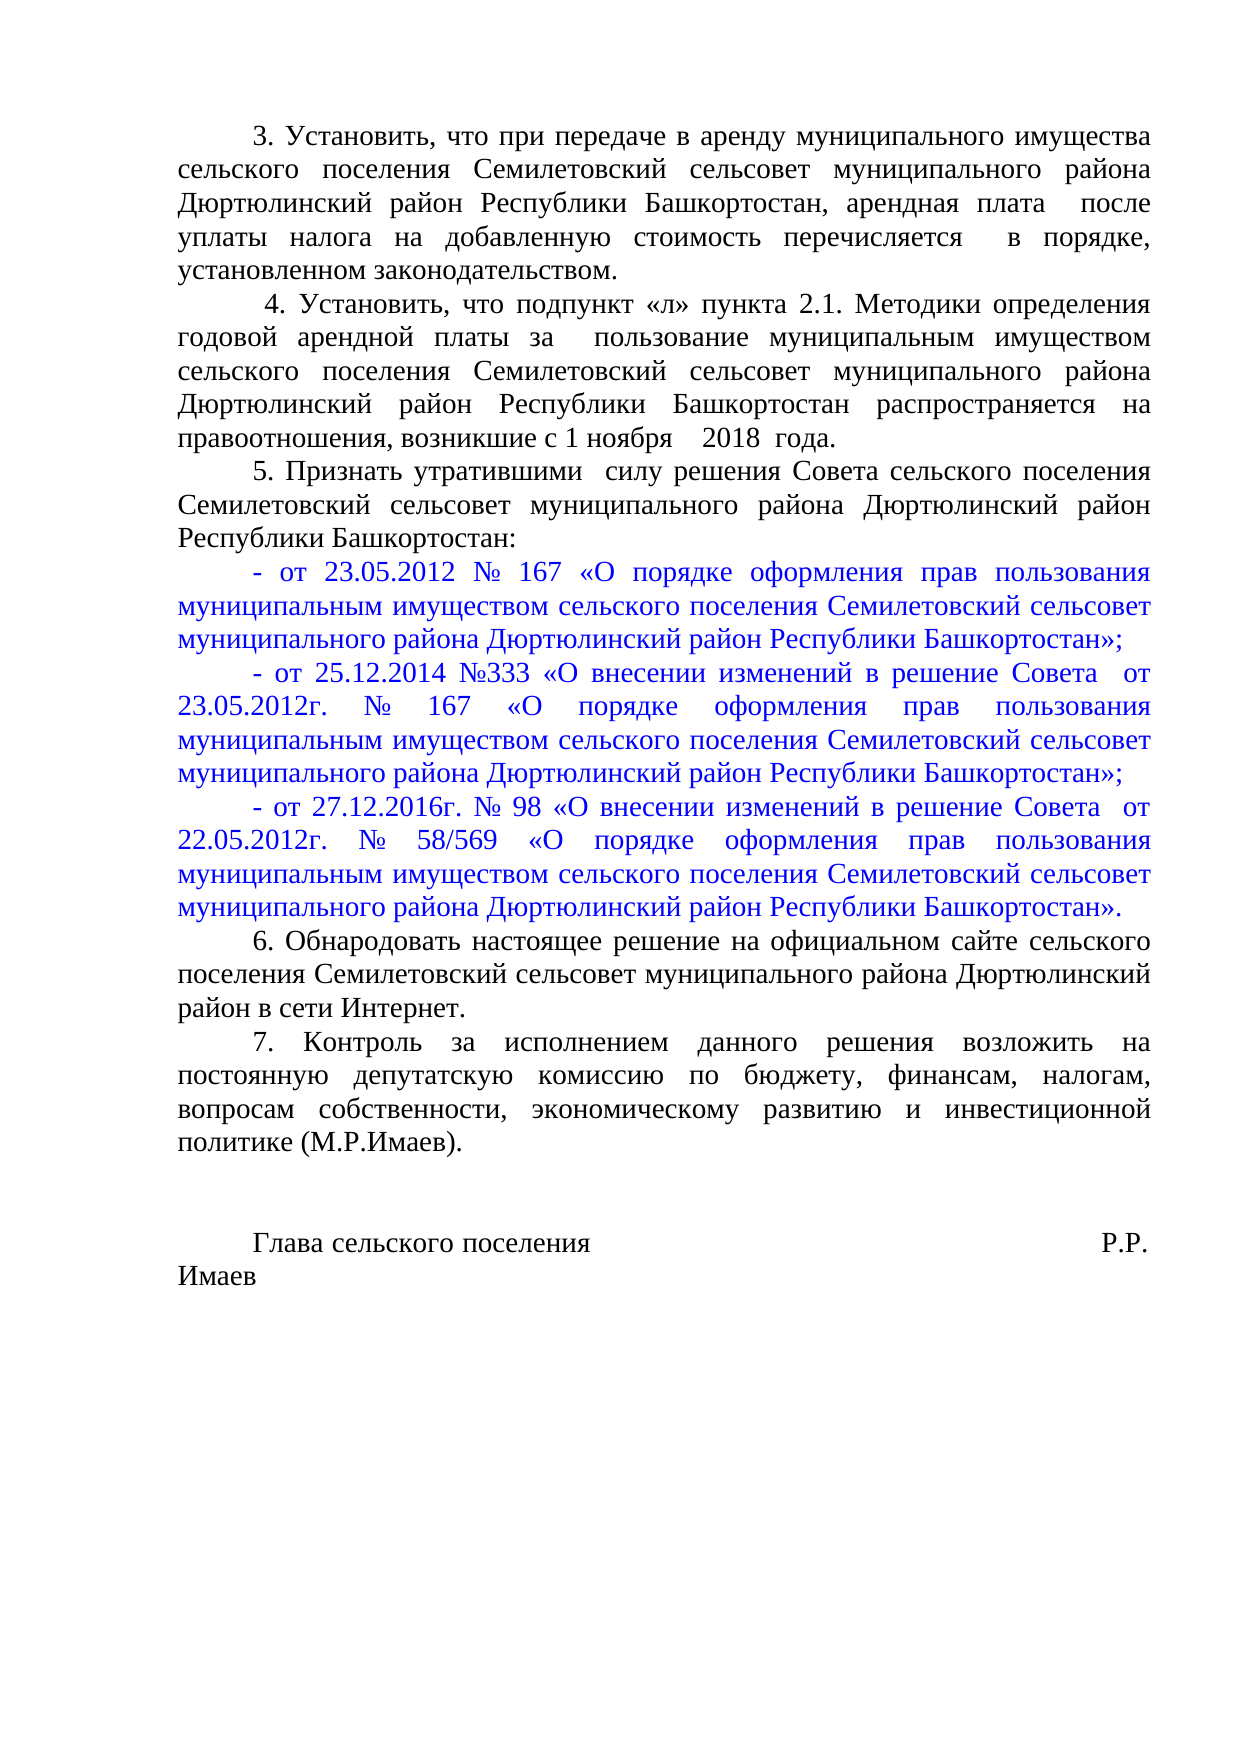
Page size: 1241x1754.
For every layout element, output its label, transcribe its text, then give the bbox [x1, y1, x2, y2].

text - от 23.05.2012 № 167 «О порядке оформления прав пользования муниципальным имуществом сельского поселения Семилетовский сельсовет муниципального района Дюртюлинский район Республики Башкортостан»; [177, 554, 1152, 655]
text 6. Обнародовать настоящее решение на официальном сайте сельского поселения Семилетовский сельсовет муниципального района Дюртюлинский район в сети Интернет. [177, 923, 1152, 1024]
text - от 25.12.2014 №333 «О внесении изменений в решение Совета от 23.05.2012г. № 167 «О порядке оформления прав пользования муниципальным имуществом сельского поселения Семилетовский сельсовет муниципального района Дюртюлинский район Республики Башкортостан»; [177, 655, 1152, 789]
text 5. Признать утратившими силу решения Совета сельского поселения Семилетовский сельсовет муниципального района Дюртюлинский район Республики Башкортостан: [177, 453, 1152, 554]
text Глава сельского поселения Р.Р. Имаев [177, 1225, 1152, 1292]
text 4. Установить, что подпункт «л» пункта 2.1. Методики определения годовой арендной платы за пользование муниципальным имуществом сельского поселения Семилетовский сельсовет муниципального района Дюртюлинский район Республики Башкортостан распространяется на правоотношения, возникшие с 1 ноября 2018 года. [177, 286, 1152, 453]
text - от 27.12.2016г. № 98 «О внесении изменений в решение Совета от 22.05.2012г. № 58/569 «О порядке оформления прав пользования муниципальным имуществом сельского поселения Семилетовский сельсовет муниципального района Дюртюлинский район Республики Башкортостан». [177, 789, 1152, 923]
text 3. Установить, что при передаче в аренду муниципального имущества сельского поселения Семилетовский сельсовет муниципального района Дюртюлинский район Республики Башкортостан, арендная плата после уплаты налога на добавленную стоимость перечисляется в порядке, установленном законодательством. [177, 118, 1152, 286]
text 7. Контроль за исполнением данного решения возложить на постоянную депутатскую комиссию по бюджету, финансам, налогам, вопросам собственности, экономическому развитию и инвестиционной политике (М.Р.Имаев). [177, 1024, 1152, 1158]
